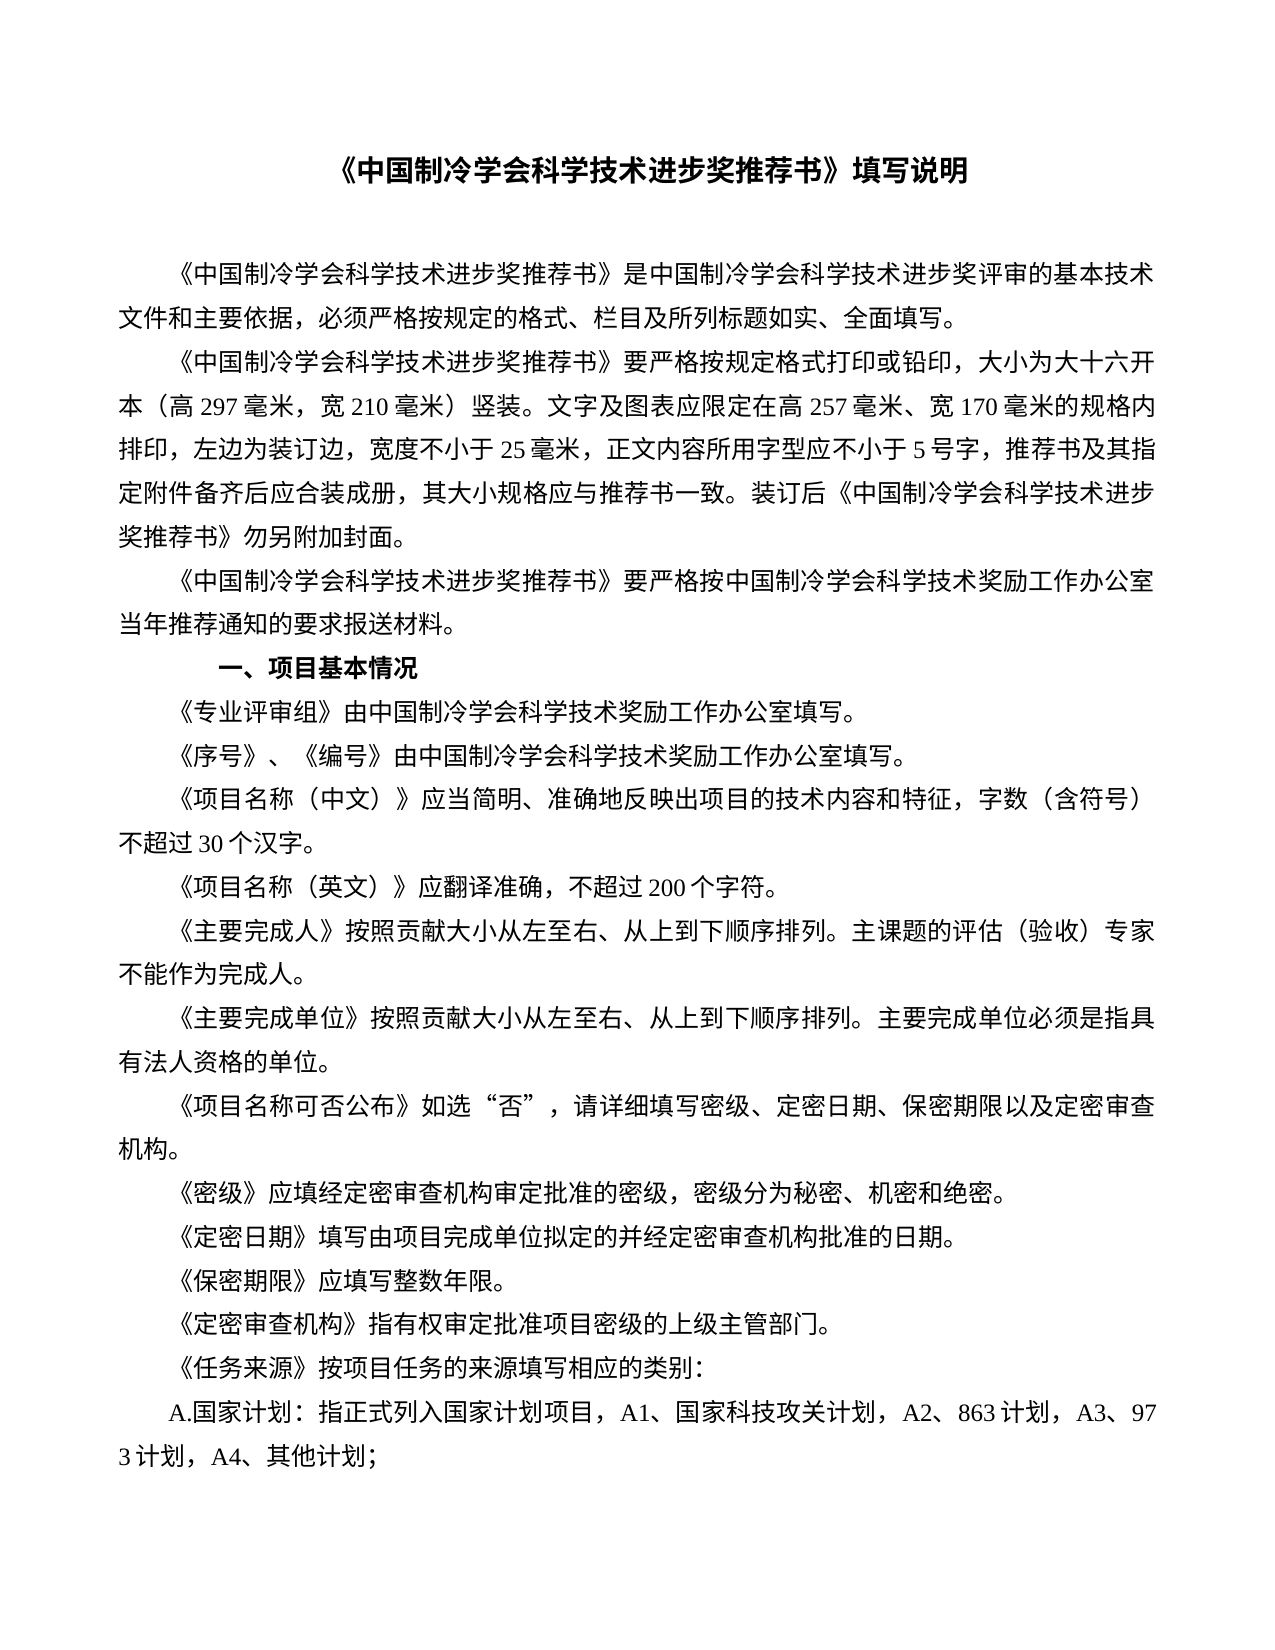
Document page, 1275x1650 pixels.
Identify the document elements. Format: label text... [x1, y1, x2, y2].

text 《主要完成人》按照贡献大小从左至右、从上到下顺序排列。主课题的评估（验收）专家不能作为完成人。 [118, 905, 1157, 993]
text 《中国制冷学会科学技术进步奖推荐书》要严格按中国制冷学会科学技术奖励工作办公室当年推荐通知的要求报送材料。 [118, 555, 1157, 643]
text 《保密期限》应填写整数年限。 [118, 1255, 1157, 1299]
text 《任务来源》按项目任务的来源填写相应的类别： [118, 1343, 1157, 1386]
text 一、项目基本情况 [118, 643, 1157, 686]
text 《项目名称（英文）》应翻译准确，不超过200个字符。 [118, 861, 1157, 905]
text A.国家计划：指正式列入国家计划项目，A1、国家科技攻关计划，A2、863计划，A3、973计划，A4、其他计划； [118, 1386, 1157, 1474]
text 《定密审查机构》指有权审定批准项目密级的上级主管部门。 [118, 1299, 1157, 1343]
text 《项目名称（中文）》应当简明、准确地反映出项目的技术内容和特征，字数（含符号）不超过30个汉字。 [118, 774, 1157, 861]
text 《专业评审组》由中国制冷学会科学技术奖励工作办公室填写。 [118, 686, 1157, 730]
text 《中国制冷学会科学技术进步奖推荐书》填写说明 [118, 148, 1157, 190]
text 《定密日期》填写由项目完成单位拟定的并经定密审查机构批准的日期。 [118, 1211, 1157, 1255]
text 《主要完成单位》按照贡献大小从左至右、从上到下顺序排列。主要完成单位必须是指具有法人资格的单位。 [118, 993, 1157, 1080]
text 《中国制冷学会科学技术进步奖推荐书》要严格按规定格式打印或铅印，大小为大十六开本（高297毫米，宽210毫米）竖装。文字及图表应限定在高257毫米、宽170毫米的规格内排印，左边为装订边，宽度不小于25毫米，正文内容所用字型应不小于5号字，推荐书及其指定附件备齐后应合装成册，其大小规格应与推荐书一致。装订后《中国制冷学会科学技术进步奖推荐书》勿另附加封面。 [118, 336, 1157, 555]
text 《密级》应填经定密审查机构审定批准的密级，密级分为秘密、机密和绝密。 [118, 1168, 1157, 1211]
text 《中国制冷学会科学技术进步奖推荐书》是中国制冷学会科学技术进步奖评审的基本技术文件和主要依据，必须严格按规定的格式、栏目及所列标题如实、全面填写。 [118, 249, 1157, 336]
text 《项目名称可否公布》如选“否”，请详细填写密级、定密日期、保密期限以及定密审查机构。 [118, 1080, 1157, 1168]
text 《序号》、《编号》由中国制冷学会科学技术奖励工作办公室填写。 [118, 730, 1157, 774]
